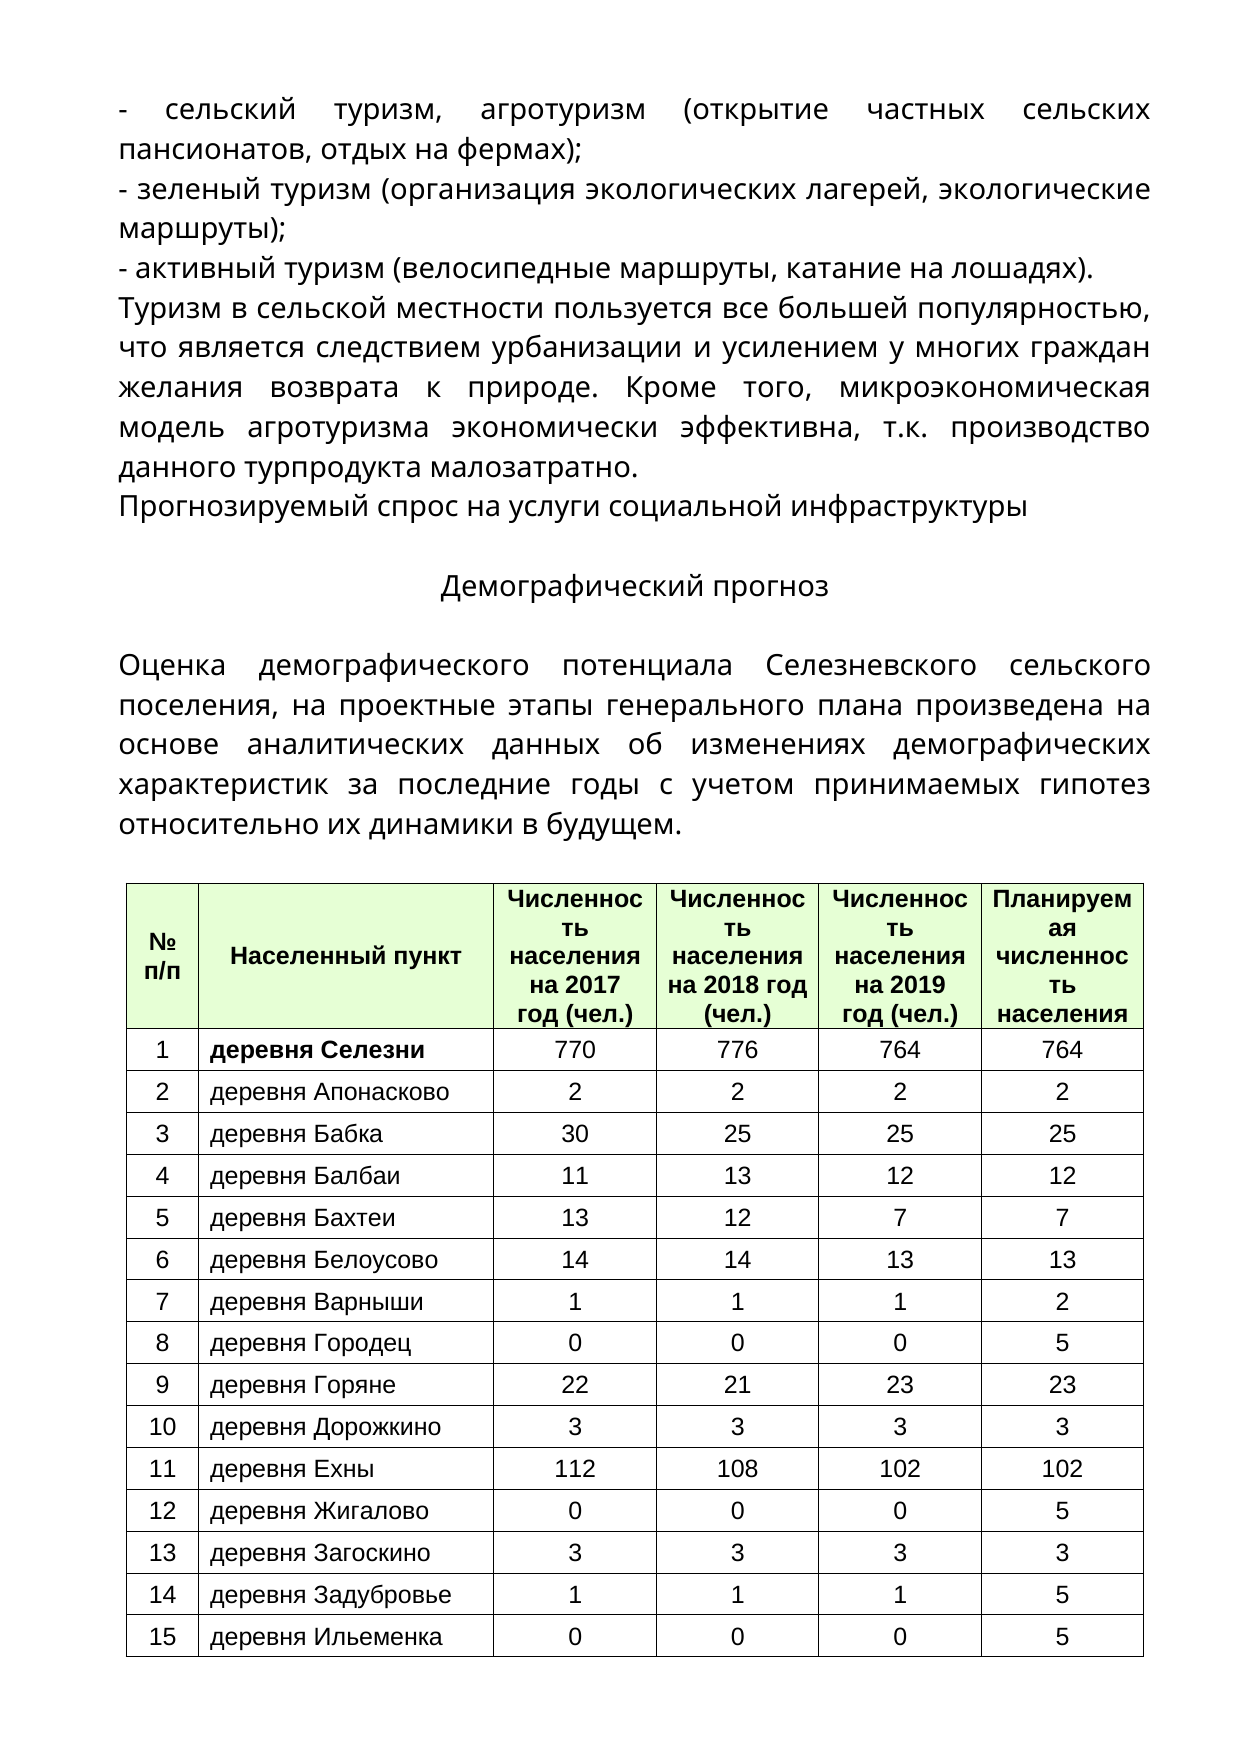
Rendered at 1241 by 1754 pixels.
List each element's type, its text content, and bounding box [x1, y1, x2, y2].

table_cell 14 [127, 1574, 198, 1614]
table_cell 0 [819, 1615, 981, 1656]
table_cell деревня Дорожкино [199, 1406, 493, 1447]
table_cell 3 [657, 1406, 818, 1447]
table_cell 2 [982, 1280, 1143, 1321]
table_cell 5 [982, 1490, 1143, 1531]
table_cell 764 [819, 1029, 981, 1070]
table_cell 12 [819, 1155, 981, 1196]
table_cell 0 [494, 1322, 656, 1363]
table_cell 12 [127, 1490, 198, 1531]
table_cell 2 [819, 1071, 981, 1112]
table_cell 1 [127, 1029, 198, 1070]
table_cell 3 [494, 1532, 656, 1572]
table_cell деревня Бахтеи [199, 1197, 493, 1237]
table_cell 25 [982, 1113, 1143, 1154]
table_cell 2 [127, 1071, 198, 1112]
table_cell деревня Балбаи [199, 1155, 493, 1196]
table_cell 13 [982, 1239, 1143, 1279]
table_cell 23 [982, 1364, 1143, 1405]
text - активный туризм (велосипедные маршруты, катание на лошадях). [118, 247, 1152, 287]
table_cell 7 [819, 1197, 981, 1237]
table_cell деревня Ехны [199, 1448, 493, 1489]
table_cell 3 [494, 1406, 656, 1447]
table_header Численность населения на 2017 год (чел.) [494, 884, 656, 1028]
table_cell 30 [494, 1113, 656, 1154]
table_cell 102 [982, 1448, 1143, 1489]
table_cell 0 [657, 1615, 818, 1656]
table_cell 112 [494, 1448, 656, 1489]
table_cell 2 [657, 1071, 818, 1112]
table_cell 7 [127, 1280, 198, 1321]
table_cell 13 [494, 1197, 656, 1237]
table_cell 11 [494, 1155, 656, 1196]
table_header № п/п [127, 884, 198, 1028]
table_cell 0 [494, 1490, 656, 1531]
table_cell деревня Апонасково [199, 1071, 493, 1112]
table_cell 0 [819, 1490, 981, 1531]
table_cell деревня Загоскино [199, 1532, 493, 1572]
table_cell 3 [819, 1406, 981, 1447]
table_cell 2 [982, 1071, 1143, 1112]
table_cell 23 [819, 1364, 981, 1405]
table_header Численность населения на 2018 год (чел.) [657, 884, 818, 1028]
text Прогнозируемый спрос на услуги социальной инфраструктуры [118, 486, 1152, 525]
table_cell 3 [982, 1532, 1143, 1572]
table_cell 11 [127, 1448, 198, 1489]
table_cell 13 [657, 1155, 818, 1196]
table_cell 12 [982, 1155, 1143, 1196]
table_cell 102 [819, 1448, 981, 1489]
table_cell деревня Варныши [199, 1280, 493, 1321]
table_cell 5 [982, 1574, 1143, 1614]
table_header Планируемая численность населения [982, 884, 1143, 1028]
table_cell 1 [494, 1280, 656, 1321]
table_cell 25 [657, 1113, 818, 1154]
table_cell 764 [982, 1029, 1143, 1070]
table_cell 4 [127, 1155, 198, 1196]
table_cell 13 [819, 1239, 981, 1279]
table_cell 1 [819, 1574, 981, 1614]
table_cell 108 [657, 1448, 818, 1489]
table_cell 7 [982, 1197, 1143, 1237]
table_header Численность населения на 2019 год (чел.) [819, 884, 981, 1028]
table_cell 0 [657, 1322, 818, 1363]
text - зеленый туризм (организация экологических лагерей, экологические маршруты); [118, 168, 1152, 247]
table_cell деревня Задубровье [199, 1574, 493, 1614]
text Демографический прогноз [118, 565, 1152, 604]
table_cell 22 [494, 1364, 656, 1405]
table_cell 1 [657, 1280, 818, 1321]
table_cell 2 [494, 1071, 656, 1112]
table_cell 3 [657, 1532, 818, 1572]
table_cell деревня Селезни [199, 1029, 493, 1070]
text Туризм в сельской местности пользуется все большей популярностью, что является следствием урбанизации и усилением у многих граждан желания возврата к природе. Кроме того, микроэкономическая модель агротуризма экономически эффективна, т.к. производство данного турпродукта малозатратно. [118, 287, 1152, 486]
table_cell 1 [819, 1280, 981, 1321]
table_cell 5 [982, 1615, 1143, 1656]
table_cell 3 [819, 1532, 981, 1572]
text Оценка демографического потенциала Селезневского сельского поселения, на проектные этапы генерального плана произведена на основе аналитических данных об изменениях демографических характеристик за последние годы с учетом принимаемых гипотез относительно их динамики в будущем. [118, 644, 1152, 843]
table_cell 10 [127, 1406, 198, 1447]
table_cell 0 [657, 1490, 818, 1531]
table_cell 1 [494, 1574, 656, 1614]
table_cell 776 [657, 1029, 818, 1070]
table_cell 21 [657, 1364, 818, 1405]
table_cell 6 [127, 1239, 198, 1279]
table_cell 14 [657, 1239, 818, 1279]
table_cell 8 [127, 1322, 198, 1363]
table_cell 5 [982, 1322, 1143, 1363]
table_cell 9 [127, 1364, 198, 1405]
table_cell 14 [494, 1239, 656, 1279]
table_cell 3 [127, 1113, 198, 1154]
table_cell 25 [819, 1113, 981, 1154]
table_cell деревня Бабка [199, 1113, 493, 1154]
table_cell деревня Белоусово [199, 1239, 493, 1279]
table_cell 12 [657, 1197, 818, 1237]
table_cell деревня Городец [199, 1322, 493, 1363]
table_cell 3 [982, 1406, 1143, 1447]
table_cell деревня Горяне [199, 1364, 493, 1405]
text - сельский туризм, агротуризм (открытие частных сельских пансионатов, отдых на фермах); [118, 89, 1152, 168]
table_cell 1 [657, 1574, 818, 1614]
table_cell деревня Ильеменка [199, 1615, 493, 1656]
table_cell 770 [494, 1029, 656, 1070]
table_cell 0 [819, 1322, 981, 1363]
table_cell 15 [127, 1615, 198, 1656]
table_cell 13 [127, 1532, 198, 1572]
table_header Населенный пункт [199, 884, 493, 1028]
table_cell 5 [127, 1197, 198, 1237]
table_cell деревня Жигалово [199, 1490, 493, 1531]
table_cell 0 [494, 1615, 656, 1656]
